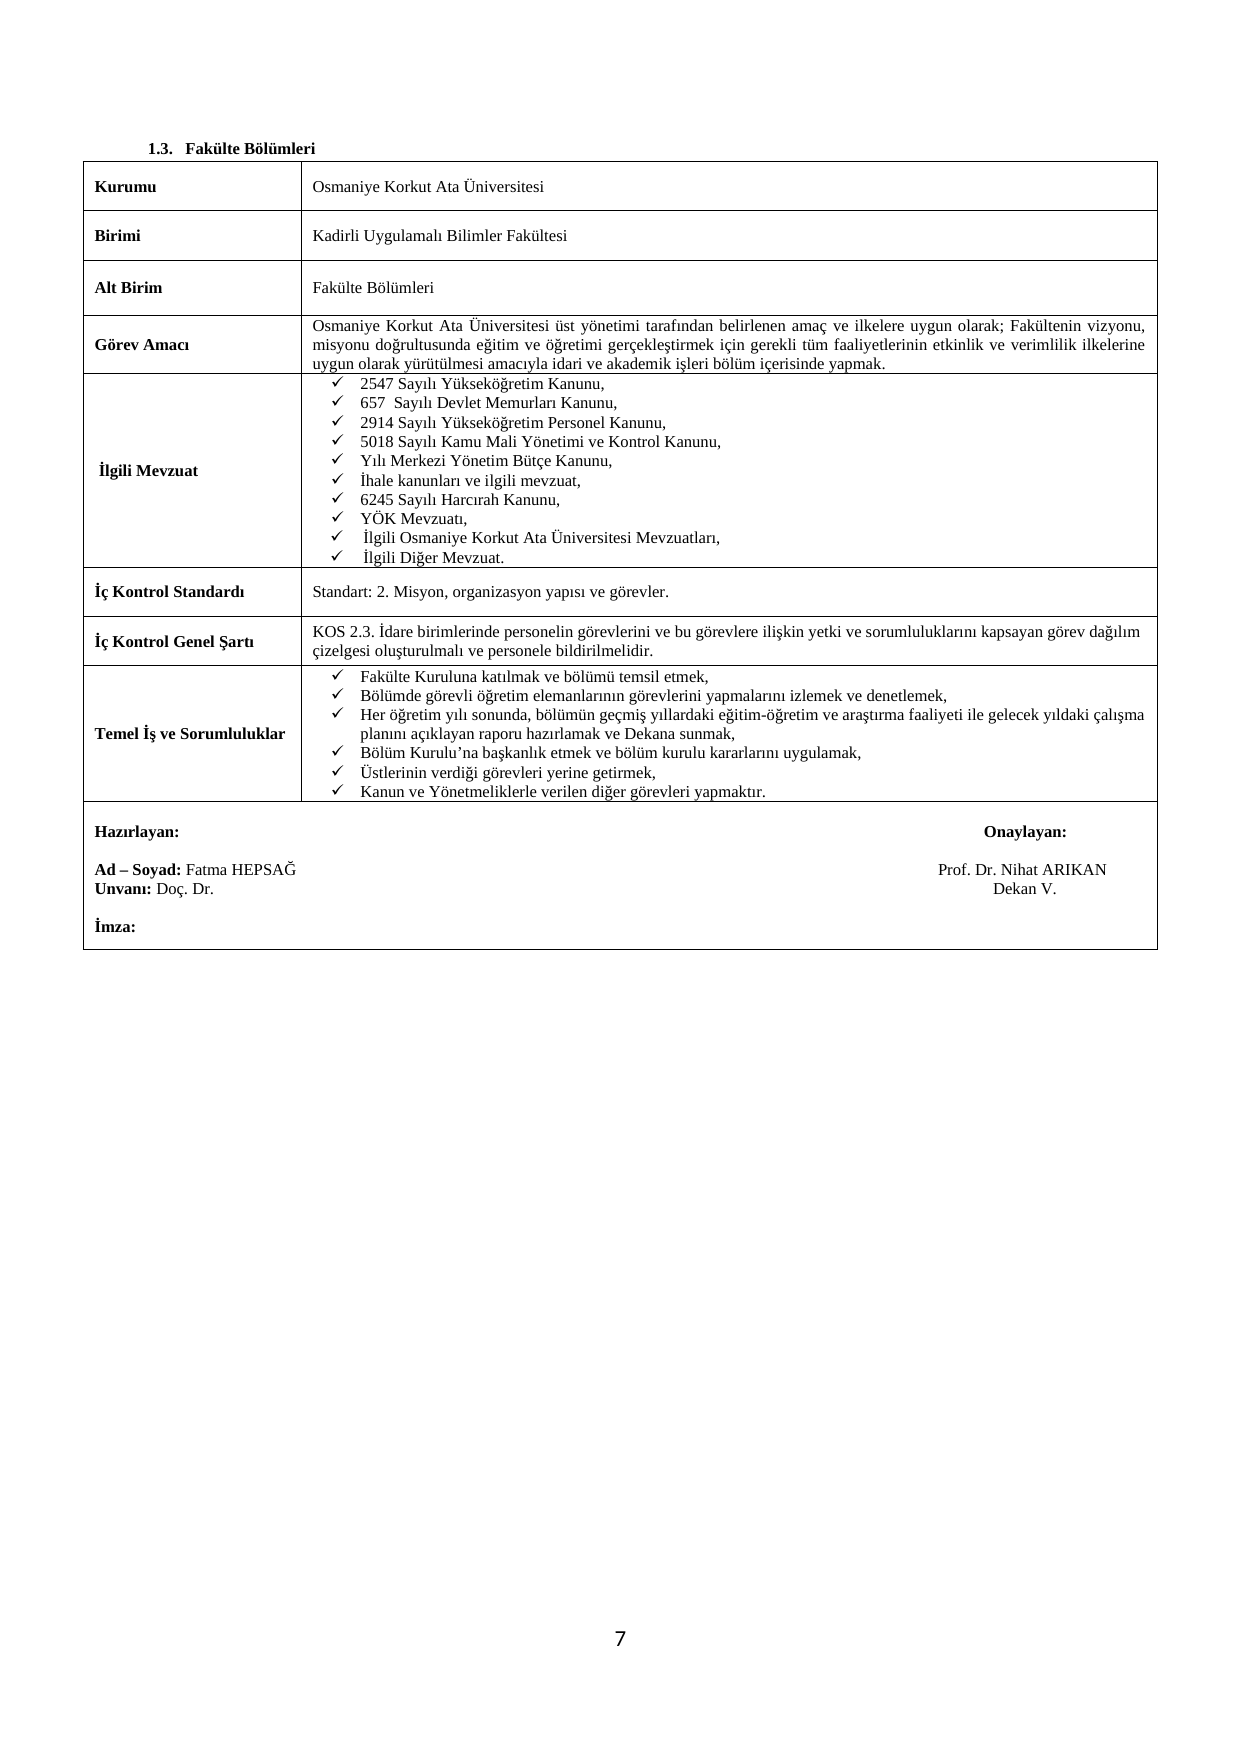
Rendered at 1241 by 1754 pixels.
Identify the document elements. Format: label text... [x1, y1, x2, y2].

table_cell İç Kontrol Genel Şartı [84, 617, 301, 665]
table_cell Temel İş ve Sorumluluklar [84, 666, 301, 801]
table_cell Alt Birim [84, 261, 301, 314]
subtitle Fakülte Bölümleri [148, 139, 1092, 158]
table_cell Fakülte Kuruluna katılmak ve bölümü temsil etmek, Bölümde görevli öğretim elemanlarının görevlerini yapmalarını izlemek ve denetlemek, Her öğretim yılı sonunda, bölümün geçmiş yıllardaki eğitim-öğretim ve araştırma faaliyeti ile gelecek yıldaki çalışma planını açıklayan raporu hazırlamak ve Dekana sunmak, Bölüm Kurulu’na başkanlık etmek ve bölüm kurulu kararlarını uygulamak, Üstlerinin verdiği görevleri yerine getirmek, Kanun ve Yönetmeliklerle verilen diğer görevleri yapmaktır. [302, 666, 1157, 801]
table_cell İlgili Mevzuat [84, 374, 301, 567]
table_cell 2547 Sayılı Yükseköğretim Kanunu, 657 Sayılı Devlet Memurları Kanunu, 2914 Sayılı Yükseköğretim Personel Kanunu, 5018 Sayılı Kamu Mali Yönetimi ve Kontrol Kanunu, Yılı Merkezi Yönetim Bütçe Kanunu, İhale kanunları ve ilgili mevzuat, 6245 Sayılı Harcırah Kanunu, YÖK Mevzuatı, İlgili Osmaniye Korkut Ata Üniversitesi Mevzuatları, İlgili Diğer Mevzuat. [302, 374, 1157, 567]
table_header Osmaniye Korkut Ata Üniversitesi [302, 162, 1157, 210]
table_cell Hazırlayan: Onaylayan: Ad – Soyad: Fatma HEPSAĞ Prof. Dr. Nihat ARIKAN Unvanı: Doç. Dr. Dekan V. İmza: [84, 802, 1157, 949]
table_cell İç Kontrol Standardı [84, 568, 301, 616]
table_cell KOS 2.3. İdare birimlerinde personelin görevlerini ve bu görevlere ilişkin yetki ve sorumluluklarını kapsayan görev dağılım çizelgesi oluşturulmalı ve personele bildirilmelidir. [302, 617, 1157, 665]
table_cell Birimi [84, 211, 301, 259]
table_cell Fakülte Bölümleri [302, 261, 1157, 314]
table_cell Görev Amacı [84, 316, 301, 373]
table_cell Osmaniye Korkut Ata Üniversitesi üst yönetimi tarafından belirlenen amaç ve ilkelere uygun olarak; Fakültenin vizyonu, misyonu doğrultusunda eğitim ve öğretimi gerçekleştirmek için gerekli tüm faaliyetlerinin etkinlik ve verimlilik ilkelerine uygun olarak yürütülmesi amacıyla idari ve akademik işleri bölüm içerisinde yapmak. [302, 316, 1157, 373]
table_header Kurumu [84, 162, 301, 210]
table_cell Kadirli Uygulamalı Bilimler Fakültesi [302, 211, 1157, 259]
table_cell Standart: 2. Misyon, organizasyon yapısı ve görevler. [302, 568, 1157, 616]
